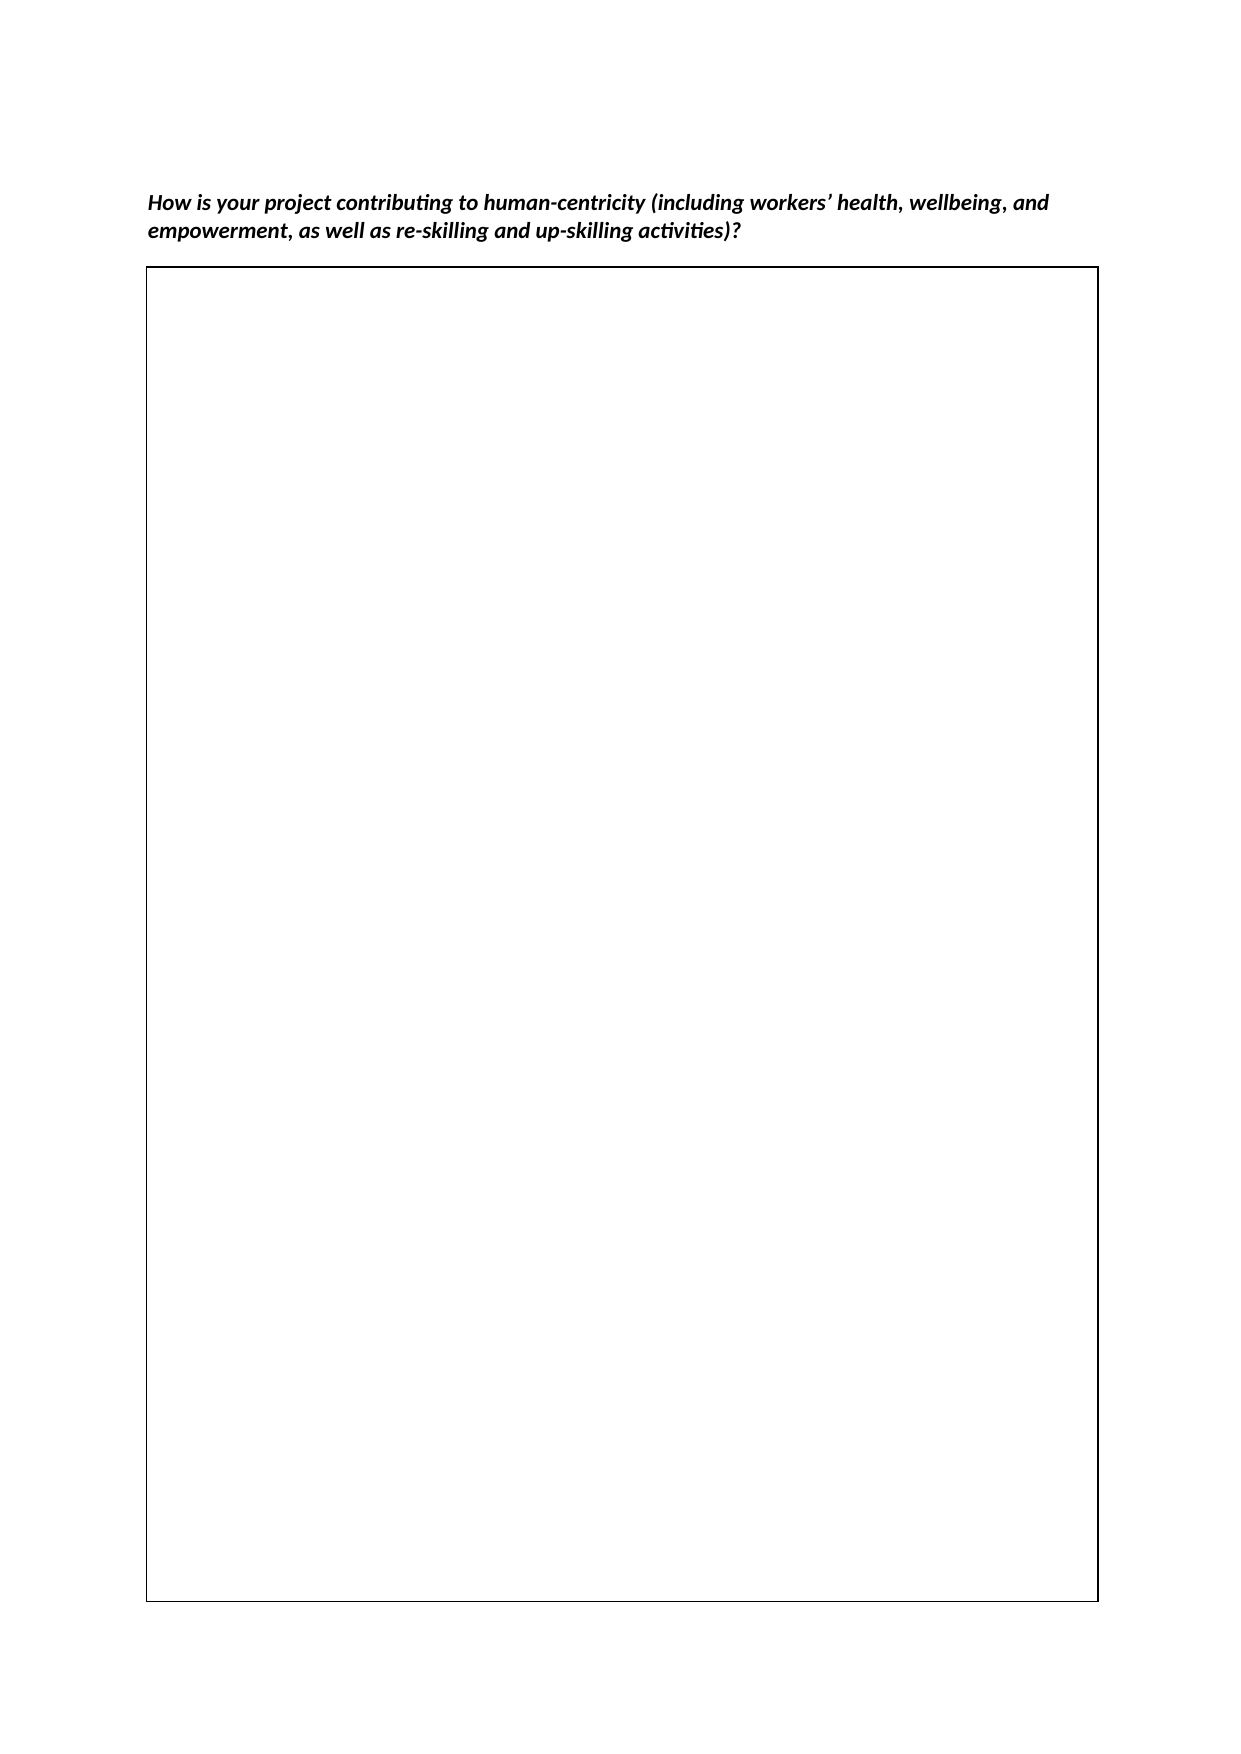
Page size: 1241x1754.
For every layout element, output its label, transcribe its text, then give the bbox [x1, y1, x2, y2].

text How is your project contributing to human-centricity (including workers’ health, wellbeing, and empowerment, as well as re-skilling and up-skilling activities)? [148, 188, 1093, 244]
